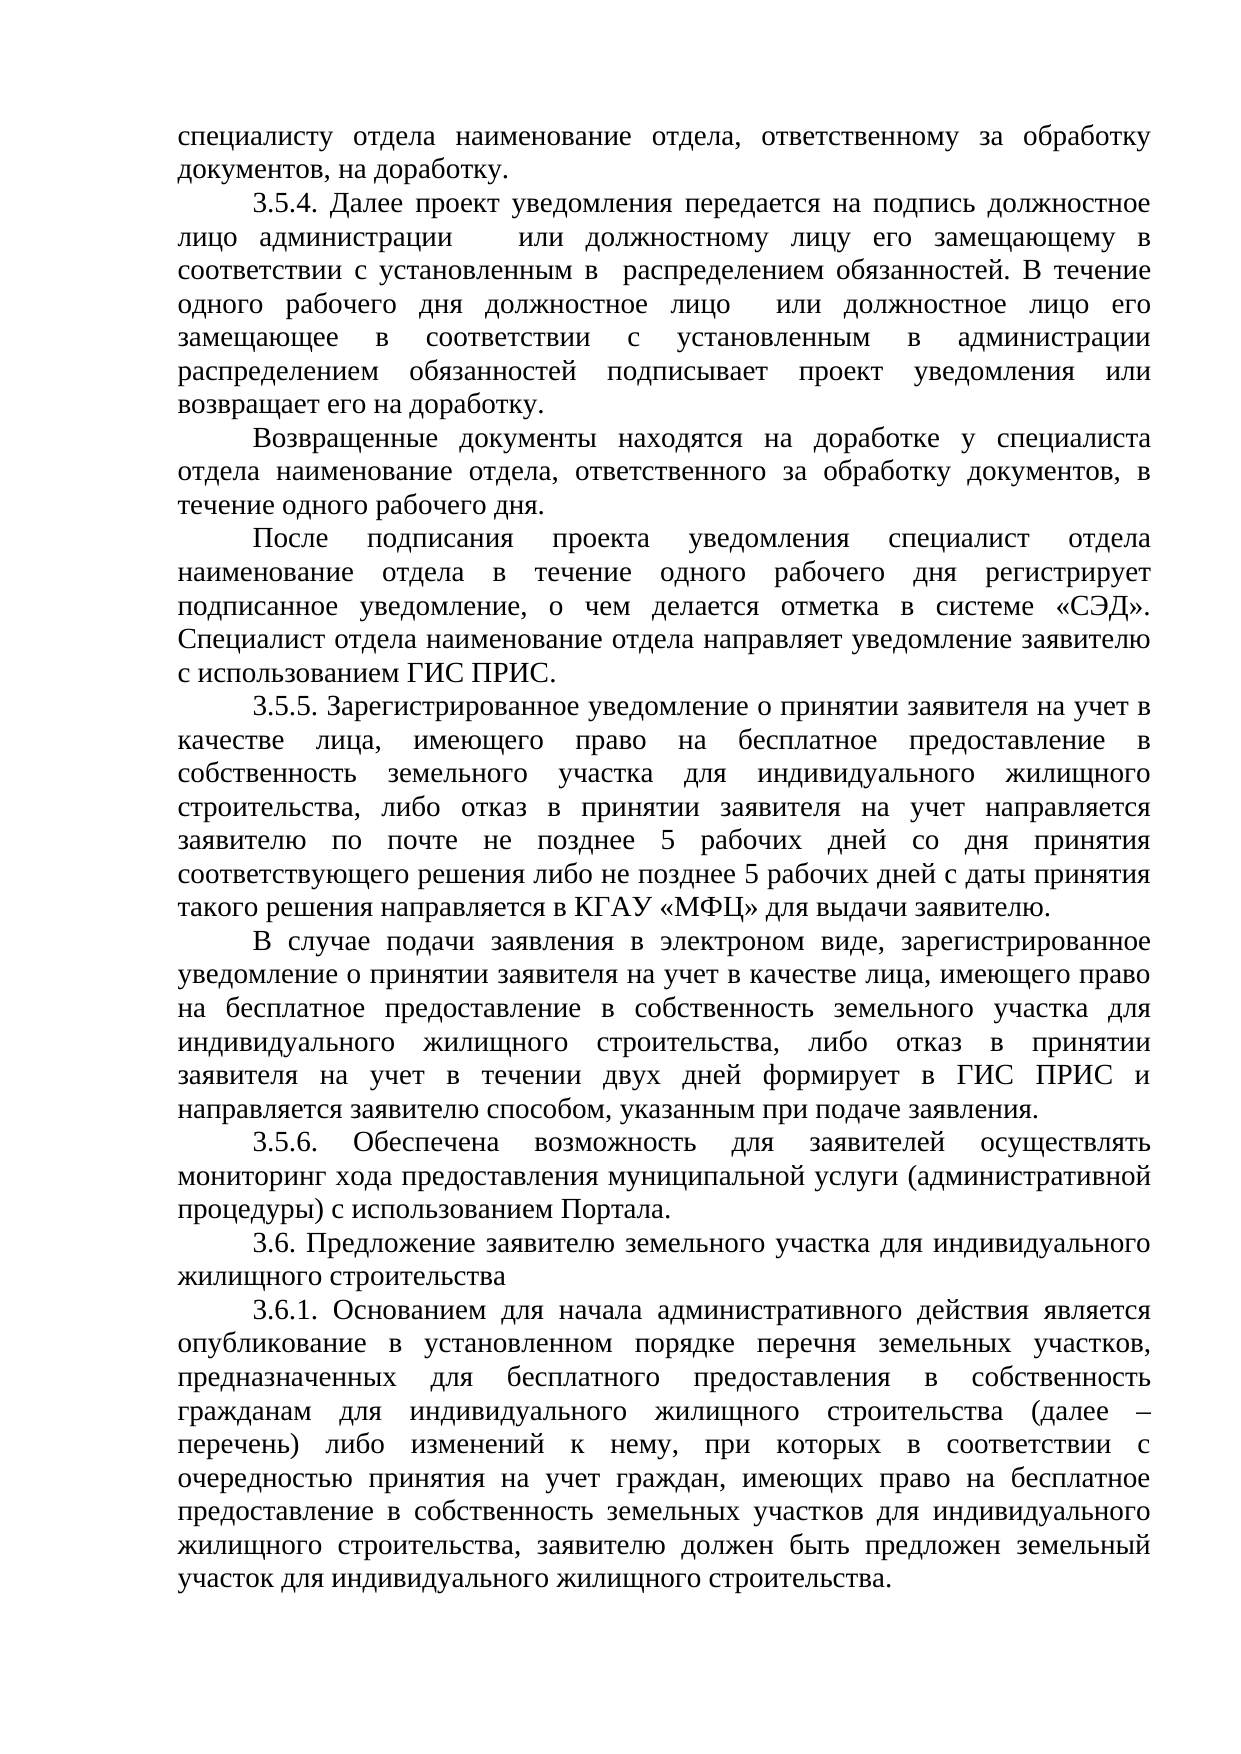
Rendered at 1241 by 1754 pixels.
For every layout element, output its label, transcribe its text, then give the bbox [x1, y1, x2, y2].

text Возвращенные документы находятся на доработке у специалиста отдела наименование отдела, ответственного за обработку документов, в течение одного рабочего дня. [177, 420, 1152, 521]
text После подписания проекта уведомления специалист отдела наименование отдела в течение одного рабочего дня регистрирует подписанное уведомление, о чем делается отметка в системе «СЭД». Специалист отдела наименование отдела направляет уведомление заявителю с использованием ГИС ПРИС. [177, 521, 1152, 688]
text 3.6. Предложение заявителю земельного участка для индивидуального жилищного строительства [177, 1225, 1152, 1292]
text 3.5.5. Зарегистрированное уведомление о принятии заявителя на учет в качестве лица, имеющего право на бесплатное предоставление в собственность земельного участка для индивидуального жилищного строительства, либо отказ в принятии заявителя на учет направляется заявителю по почте не позднее 5 рабочих дней со дня принятия соответствующего решения либо не позднее 5 рабочих дней с даты принятия такого решения направляется в КГАУ «МФЦ» для выдачи заявителю. [177, 688, 1152, 923]
text В случае подачи заявления в электроном виде, зарегистрированное уведомление о принятии заявителя на учет в качестве лица, имеющего право на бесплатное предоставление в собственность земельного участка для индивидуального жилищного строительства, либо отказ в принятии заявителя на учет в течении двух дней формирует в ГИС ПРИС и направляется заявителю способом, указанным при подаче заявления. [177, 923, 1152, 1124]
text 3.5.4. Далее проект уведомления передается на подпись должностное лицо администрации или должностному лицу его замещающему в соответствии с установленным в распределением обязанностей. В течение одного рабочего дня должностное лицо или должностное лицо его замещающее в соответствии с установленным в администрации распределением обязанностей подписывает проект уведомления или возвращает его на доработку. [177, 185, 1152, 420]
text 3.5.6. Обеспечена возможность для заявителей осуществлять мониторинг хода предоставления муниципальной услуги (административной процедуры) с использованием Портала. [177, 1124, 1152, 1225]
text 3.6.1. Основанием для начала административного действия является опубликование в установленном порядке перечня земельных участков, предназначенных для бесплатного предоставления в собственность гражданам для индивидуального жилищного строительства (далее – перечень) либо изменений к нему, при которых в соответствии с очередностью принятия на учет граждан, имеющих право на бесплатное предоставление в собственность земельных участков для индивидуального жилищного строительства, заявителю должен быть предложен земельный участок для индивидуального жилищного строительства. [177, 1292, 1152, 1594]
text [177, 118, 1152, 185]
